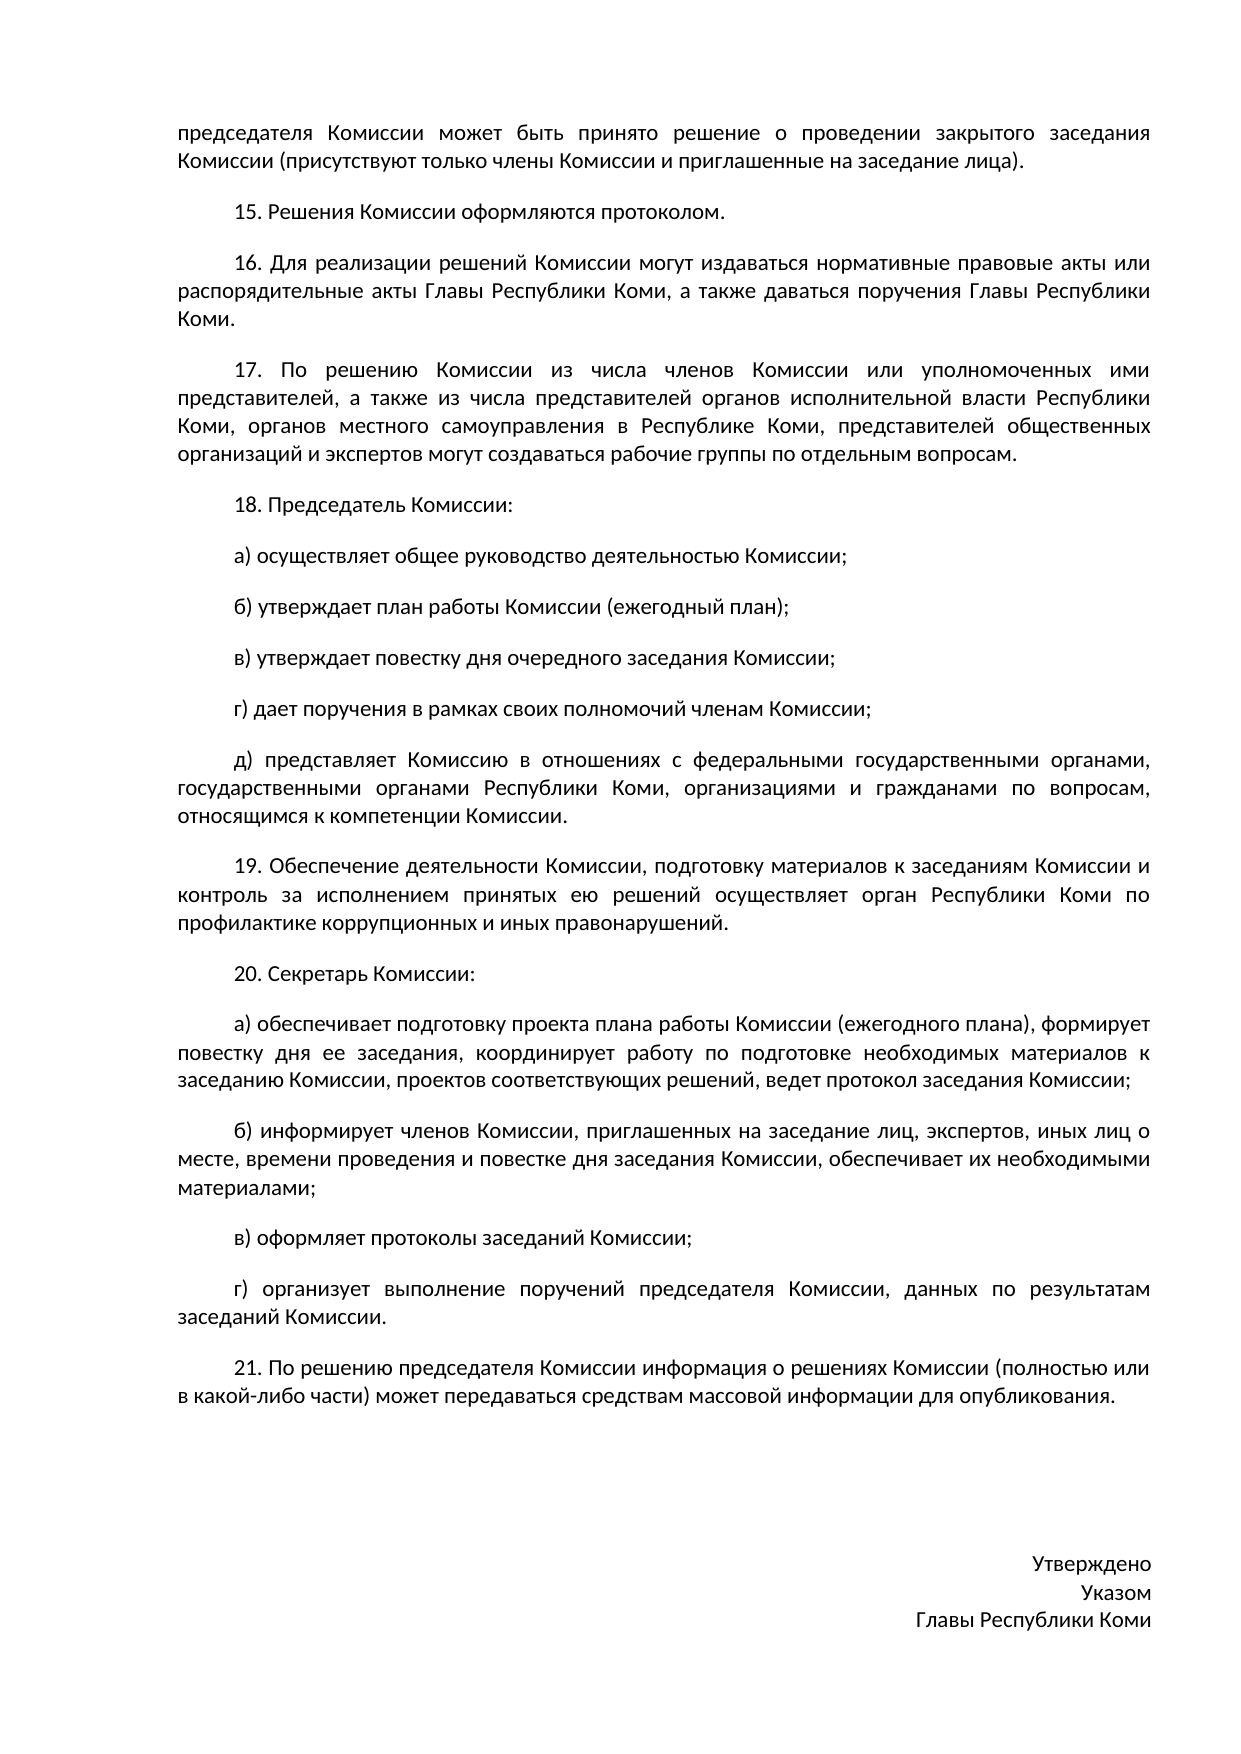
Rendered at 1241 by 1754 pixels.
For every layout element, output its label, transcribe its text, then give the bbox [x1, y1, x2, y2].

text 20. Секретарь Комиссии: [177, 959, 1152, 987]
text 21. По решению председателя Комиссии информация о решениях Комиссии (полностью или в какой-либо части) может передаваться средствам массовой информации для опубликования. [177, 1353, 1152, 1409]
text а) осуществляет общее руководство деятельностью Комиссии; [177, 541, 1152, 569]
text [177, 118, 1152, 174]
text 16. Для реализации решений Комиссии могут издаваться нормативные правовые акты или распорядительные акты Главы Республики Коми, а также даваться поручения Главы Республики Коми. [177, 248, 1152, 332]
text б) утверждает план работы Комиссии (ежегодный план); [177, 592, 1152, 620]
text Указом [177, 1578, 1152, 1606]
text а) обеспечивает подготовку проекта плана работы Комиссии (ежегодного плана), формирует повестку дня ее заседания, координирует работу по подготовке необходимых материалов к заседанию Комиссии, проектов соответствующих решений, ведет протокол заседания Комиссии; [177, 1009, 1152, 1094]
text б) информирует членов Комиссии, приглашенных на заседание лиц, экспертов, иных лиц о месте, времени проведения и повестке дня заседания Комиссии, обеспечивает их необходимыми материалами; [177, 1117, 1152, 1201]
text г) организует выполнение поручений председателя Комиссии, данных по результатам заседаний Комиссии. [177, 1274, 1152, 1331]
text Главы Республики Коми [177, 1606, 1152, 1634]
text Утверждено [177, 1549, 1152, 1578]
text г) дает поручения в рамках своих полномочий членам Комиссии; [177, 694, 1152, 722]
text 18. Председатель Комиссии: [177, 490, 1152, 518]
text 17. По решению Комиссии из числа членов Комиссии или уполномоченных ими представителей, а также из числа представителей органов исполнительной власти Республики Коми, органов местного самоуправления в Республике Коми, представителей общественных организаций и экспертов могут создаваться рабочие группы по отдельным вопросам. [177, 355, 1152, 467]
text в) утверждает повестку дня очередного заседания Комиссии; [177, 643, 1152, 671]
text 15. Решения Комиссии оформляются протоколом. [177, 197, 1152, 225]
text д) представляет Комиссию в отношениях с федеральными государственными органами, государственными органами Республики Коми, организациями и гражданами по вопросам, относящимся к компетенции Комиссии. [177, 745, 1152, 829]
text 19. Обеспечение деятельности Комиссии, подготовку материалов к заседаниям Комиссии и контроль за исполнением принятых ею решений осуществляет орган Республики Коми по профилактике коррупционных и иных правонарушений. [177, 852, 1152, 936]
text в) оформляет протоколы заседаний Комиссии; [177, 1223, 1152, 1252]
